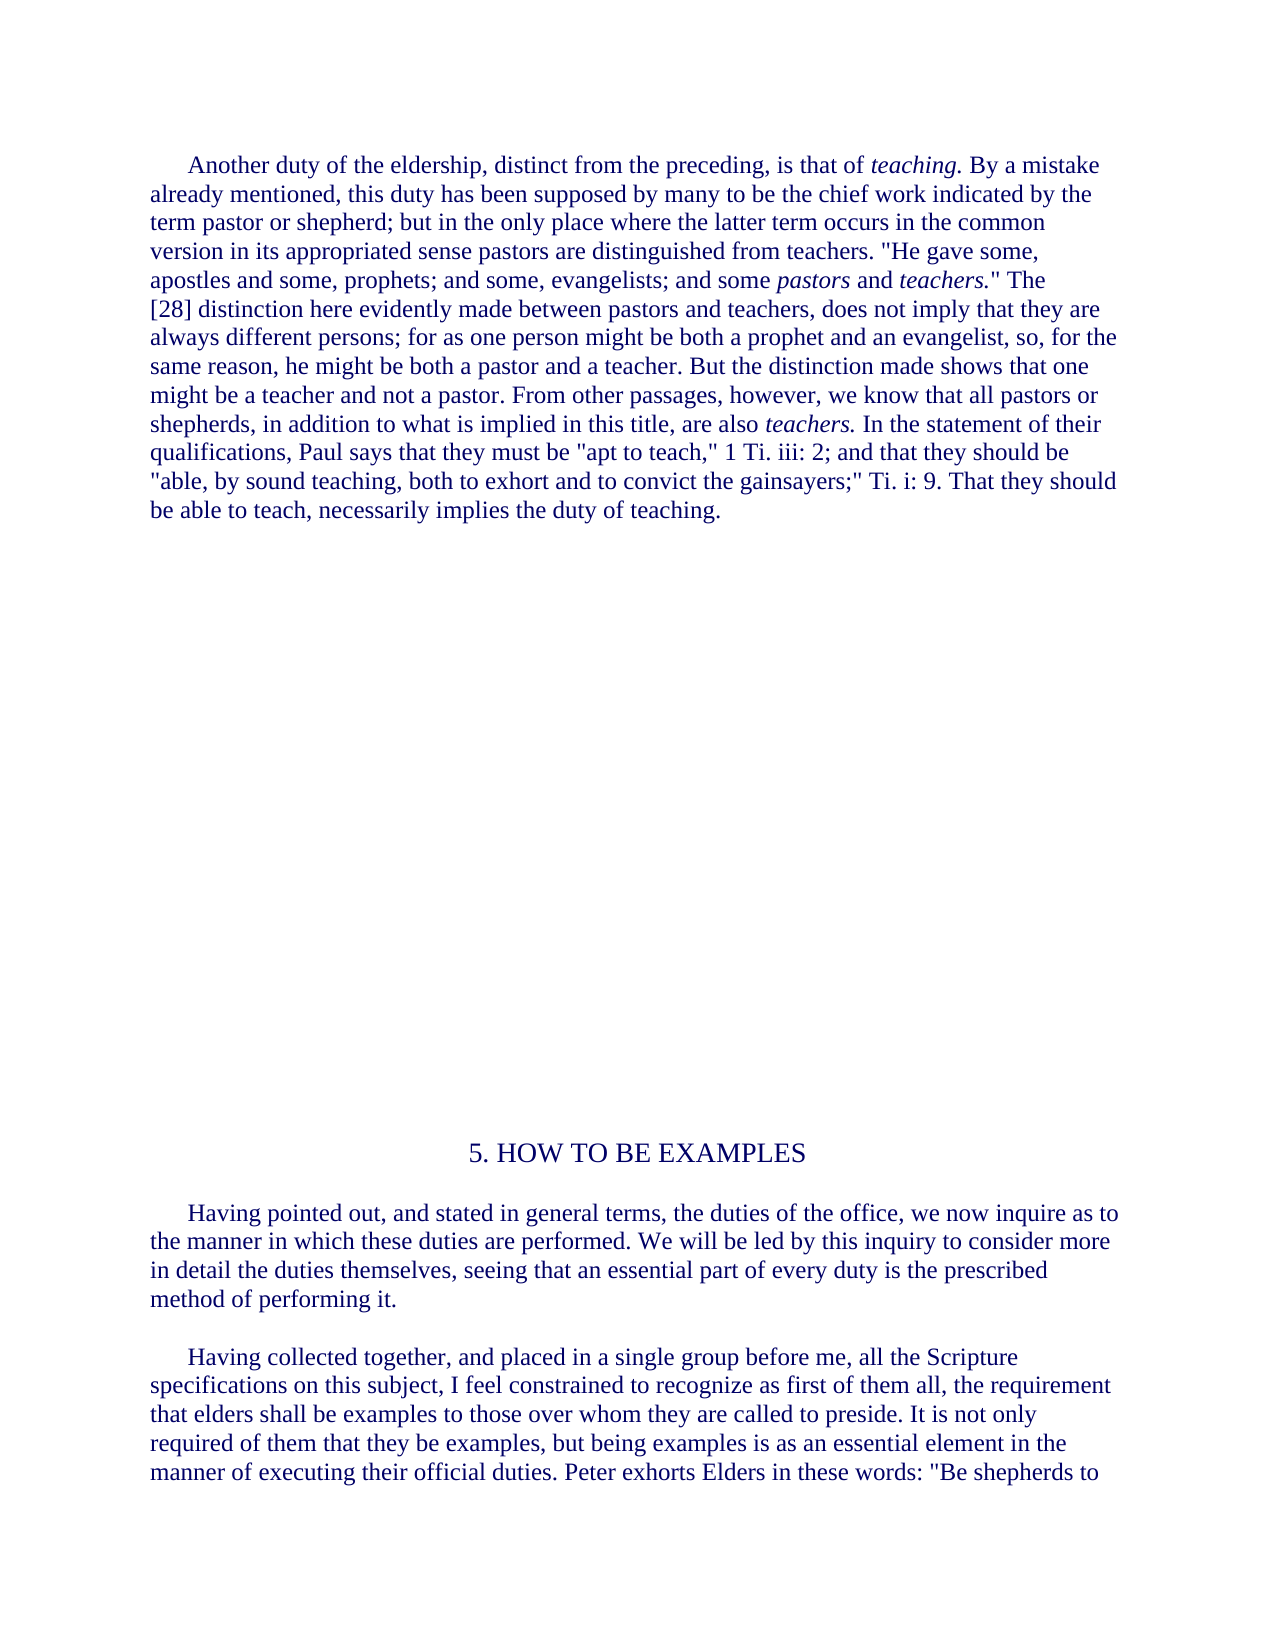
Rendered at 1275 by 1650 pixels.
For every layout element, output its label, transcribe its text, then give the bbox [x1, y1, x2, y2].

text Another duty of the eldership, distinct from the preceding, is that of teaching. By a mistake already mentioned, this duty has been supposed by many to be the chief work indicated by the term pastor or shepherd; but in the only place where the latter term occurs in the common version in its appropriated sense pastors are distinguished from teachers. "He gave some, apostles and some, prophets; and some, evangelists; and some pastors and teachers." The [28] distinction here evidently made between pastors and teachers, does not imply that they are always different persons; for as one person might be both a prophet and an evangelist, so, for the same reason, he might be both a pastor and a teacher. But the distinction made shows that one might be a teacher and not a pastor. From other passages, however, we know that all pastors or shepherds, in addition to what is implied in this title, are also teachers. In the statement of their qualifications, Paul says that they must be "apt to teach," 1 Ti. iii: 2; and that they should be "able, by sound teaching, both to exhort and to convict the gainsayers;" Ti. i: 9. That they should be able to teach, necessarily implies the duty of teaching. [150, 150, 1125, 524]
text Having pointed out, and stated in general terms, the duties of the office, we now inquire as to the manner in which these duties are performed. We will be led by this inquiry to consider more in detail the duties themselves, seeing that an essential part of every duty is the prescribed method of performing it. [150, 1198, 1125, 1313]
text 5. HOW TO BE EXAMPLES [150, 1136, 1125, 1168]
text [150, 1342, 1125, 1486]
